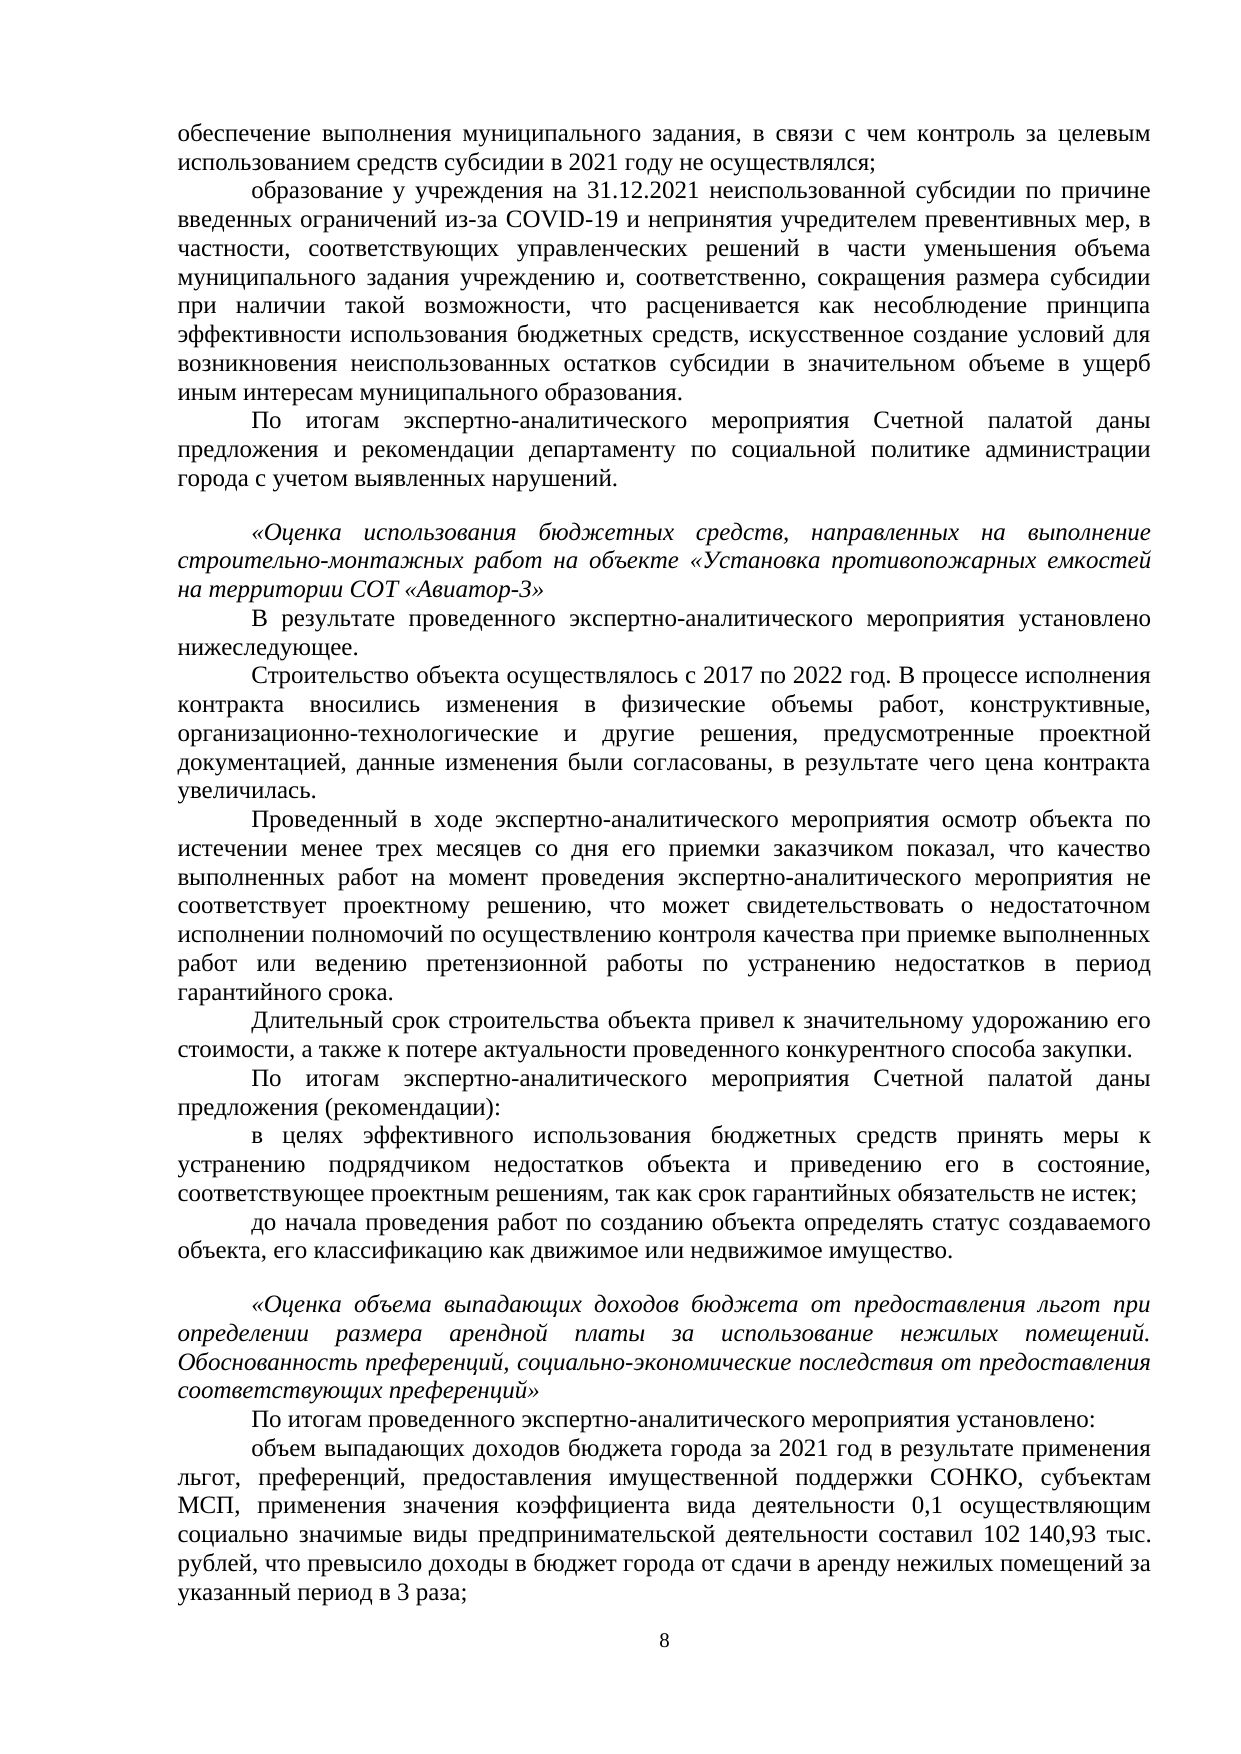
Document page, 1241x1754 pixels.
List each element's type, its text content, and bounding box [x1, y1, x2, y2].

text В результате проведенного экспертно-аналитического мероприятия установлено нижеследующее. [177, 603, 1152, 661]
text образование у учреждения на 31.12.2021 неиспользованной субсидии по причине введенных ограничений из-за COVID-19 и непринятия учредителем превентивных мер, в частности, соответствующих управленческих решений в части уменьшения объема муниципального задания учреждению и, соответственно, сокращения размера субсидии при наличии такой возможности, что расценивается как несоблюдение принципа эффективности использования бюджетных средств, искусственное создание условий для возникновения неиспользованных остатков субсидии в значительном объеме в ущерб иным интересам муниципального образования. [177, 176, 1152, 406]
text в целях эффективного использования бюджетных средств принять меры к устранению подрядчиком недостатков объекта и приведению его в состояние, соответствующее проектным решениям, так как срок гарантийных обязательств не истек; [177, 1121, 1152, 1207]
text «Оценка использования бюджетных средств, направленных на выполнение строительно-монтажных работ на объекте «Установка противопожарных емкостей на территории СОТ «Авиатор-3» [177, 517, 1152, 603]
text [177, 118, 1152, 176]
text «Оценка объема выпадающих доходов бюджета от предоставления льгот при определении размера арендной платы за использование нежилых помещений. Обоснованность преференций, социально-экономические последствия от предоставления соответствующих преференций» [177, 1289, 1152, 1404]
text до начала проведения работ по созданию объекта определять статус создаваемого объекта, его классификацию как движимое или недвижимое имущество. [177, 1207, 1152, 1264]
text По итогам проведенного экспертно-аналитического мероприятия установлено: [177, 1404, 1152, 1433]
text По итогам экспертно-аналитического мероприятия Счетной палатой даны предложения (рекомендации): [177, 1063, 1152, 1121]
text Длительный срок строительства объекта привел к значительному удорожанию его стоимости, а также к потере актуальности проведенного конкурентного способа закупки. [177, 1006, 1152, 1063]
text Проведенный в ходе экспертно-аналитического мероприятия осмотр объекта по истечении менее трех месяцев со дня его приемки заказчиком показал, что качество выполненных работ на момент проведения экспертно-аналитического мероприятия не соответствует проектному решению, что может свидетельствовать о недостаточном исполнении полномочий по осуществлению контроля качества при приемке выполненных работ или ведению претензионной работы по устранению недостатков в период гарантийного срока. [177, 804, 1152, 1006]
text Строительство объекта осуществлялось с 2017 по 2022 год. В процессе исполнения контракта вносились изменения в физические объемы работ, конструктивные, организационно-технологические и другие решения, предусмотренные проектной документацией, данные изменения были согласованы, в результате чего цена контракта увеличилась. [177, 661, 1152, 804]
text объем выпадающих доходов бюджета города за 2021 год в результате применения льгот, преференций, предоставления имущественной поддержки СОНКО, субъектам МСП, применения значения коэффициента вида деятельности 0,1 осуществляющим социально значимые виды предпринимательской деятельности составил 102 140,93 тыс. рублей, что превысило доходы в бюджет города от сдачи в аренду нежилых помещений за указанный период в 3 раза; [177, 1433, 1152, 1606]
text По итогам экспертно-аналитического мероприятия Счетной палатой даны предложения и рекомендации департаменту по социальной политике администрации города с учетом выявленных нарушений. [177, 406, 1152, 492]
